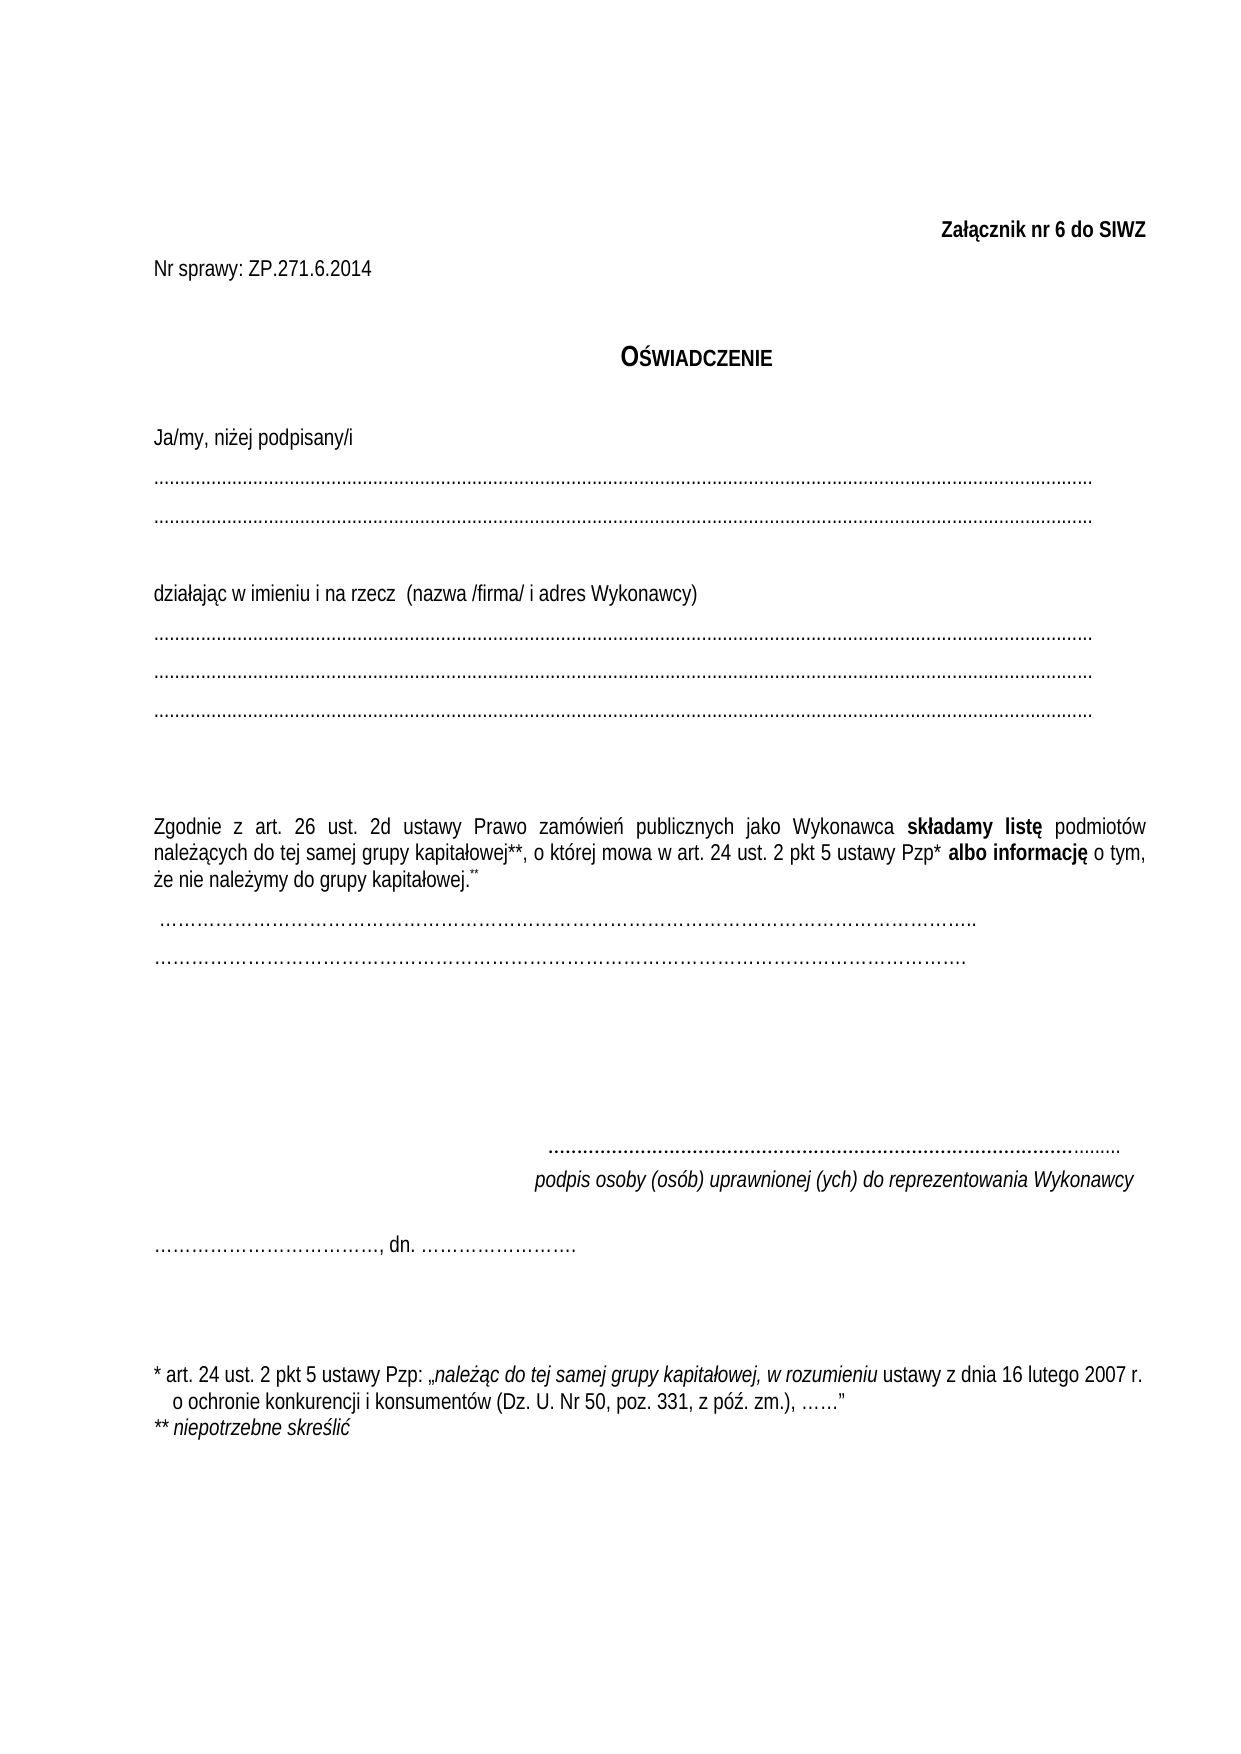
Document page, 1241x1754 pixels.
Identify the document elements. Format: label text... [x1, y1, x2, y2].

text .................................................................................................................................................................................... [153, 657, 1146, 684]
text …………………………………………………………………………………………………………………. [153, 943, 1146, 970]
text .................................................................................................................................................................................... [153, 696, 1146, 723]
text .................................................................................................................................................................................... [153, 502, 1146, 528]
text działając w imieniu i na rzecz (nazwa /firma/ i adres Wykonawcy) [153, 580, 1146, 606]
text podpis osoby (osób) uprawnionej (ych) do reprezentowania Wykonawcy [523, 1166, 1146, 1192]
text Ja/my, niżej podpisany/i [153, 424, 1146, 451]
text ………………………………, dn. ……………………. [153, 1231, 1146, 1257]
text .................................................................................................................................................................................... [153, 619, 1146, 645]
text .................................................................................................... [523, 1131, 1146, 1159]
text ** niepotrzebne skreślić [153, 1414, 1146, 1440]
subtitle Oświadczenie [247, 339, 1146, 373]
text * art. 24 ust. 2 pkt 5 ustawy Pzp: „należąc do tej samej grupy kapitałowej, w rozumieniu ustawy z dnia 16 lutego 2007 r. o ochronie konkurencji i konsumentów (Dz. U. Nr 50, poz. 331, z póź. zm.), ……” [153, 1361, 1146, 1414]
text .................................................................................................................................................................................... [153, 463, 1146, 489]
text ………………………………………………………………………………………………………………….. [153, 904, 1146, 931]
text Zgodnie z art. 26 ust. 2d ustawy Prawo zamówień publicznych jako Wykonawca składamy listę podmiotów należących do tej samej grupy kapitałowej**, o której mowa w art. 24 ust. 2 pkt 5 ustawy Pzp* albo informację o tym, że nie należymy do grupy kapitałowej.** [153, 813, 1146, 892]
text Nr sprawy: ZP.271.6.2014 [153, 255, 1146, 281]
text Załącznik nr 6 do SIWZ [153, 216, 1146, 242]
